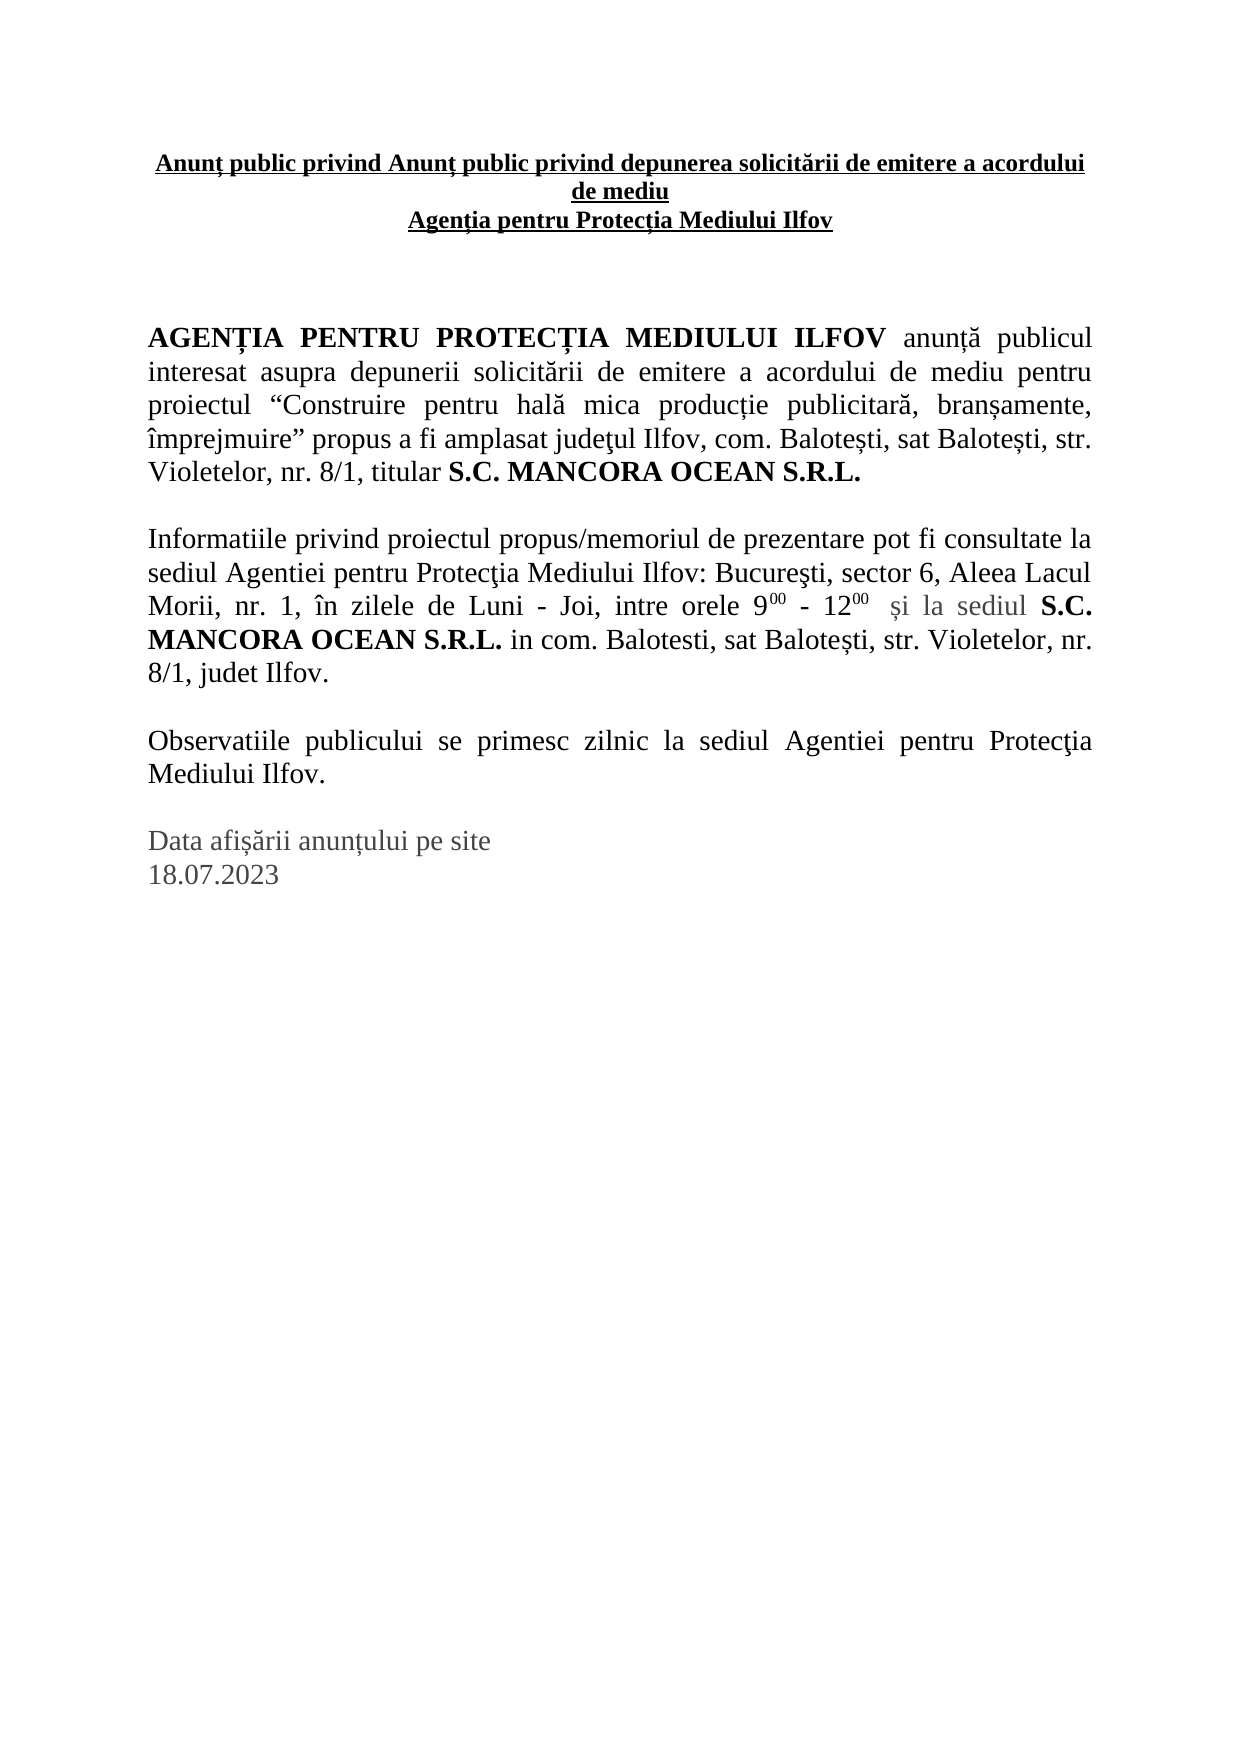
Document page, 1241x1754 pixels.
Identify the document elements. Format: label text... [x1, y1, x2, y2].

text Observatiile publicului se primesc zilnic la sediul Agentiei pentru Protecţia Mediului Ilfov. [148, 723, 1093, 790]
text Anunț public privind Anunț public privind depunerea solicitării de emitere a acordului de mediu [148, 148, 1093, 205]
text Informatiile privind proiectul propus/memoriul de prezentare pot fi consultate la sediul Agentiei pentru Protecţia Mediului Ilfov: Bucureşti, sector 6, Aleea Lacul Morii, nr. 1, în zilele de Luni - Joi, intre orele 900 - 1200 și la sediul S.C. MANCORA OCEAN S.R.L. in com. Balotesti, sat Balotești, str. Violetelor, nr. 8/1, judet Ilfov. [148, 521, 1093, 689]
text 18.07.2023 [148, 857, 1093, 890]
text AGENȚIA PENTRU PROTECȚIA MEDIULUI ILFOV anunță publicul interesat asupra depunerii solicitării de emitere a acordului de mediu pentru proiectul “Construire pentru hală mica producție publicitară, branșamente, împrejmuire” propus a fi amplasat judeţul Ilfov, com. Balotești, sat Balotești, str. Violetelor, nr. 8/1, titular S.C. MANCORA OCEAN S.R.L. [148, 320, 1093, 488]
text Agenția pentru Protecția Mediului Ilfov [148, 205, 1093, 234]
text Data afișării anunțului pe site [148, 823, 1093, 857]
